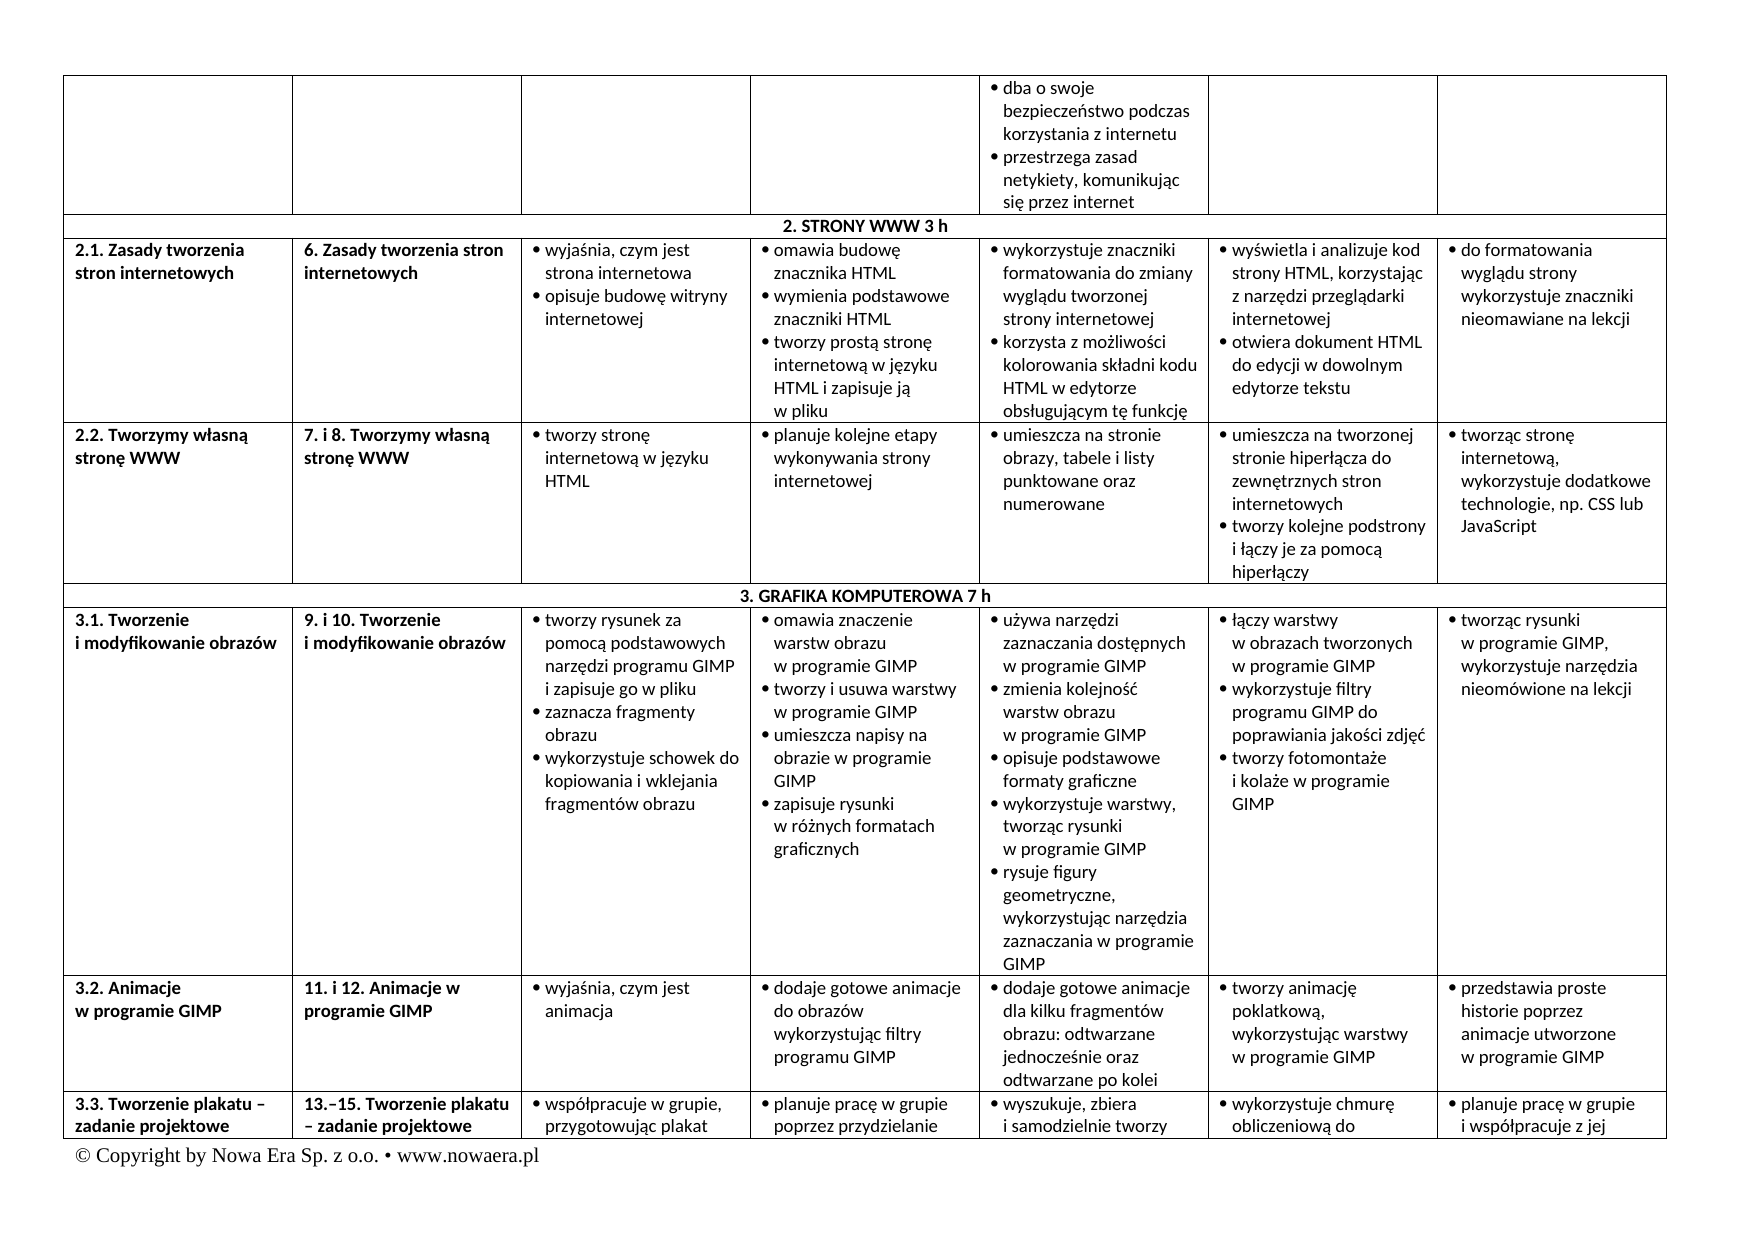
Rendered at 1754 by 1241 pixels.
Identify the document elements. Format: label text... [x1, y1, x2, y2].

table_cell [293, 1092, 521, 1137]
table_cell dodaje gotowe animacje do obrazów wykorzystując filtry programu GIMP [751, 976, 979, 1091]
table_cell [64, 1092, 292, 1137]
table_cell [1438, 1092, 1666, 1137]
table_cell wyjaśnia, czym jest strona internetowa opisuje budowę witryny internetowej [522, 239, 750, 422]
table_cell wyświetla i analizuje kod strony HTML, korzystając z narzędzi przeglądarki internetowej otwiera dokument HTML do edycji w dowolnym edytorze tekstu [1209, 239, 1437, 422]
table_cell 2. STRONY WWW 3 h [64, 215, 1666, 237]
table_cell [64, 76, 292, 213]
table_cell tworząc rysunki w programie GIMP, wykorzystuje narzędzia nieomówione na lekcji [1438, 608, 1666, 975]
table_cell omawia znaczenie warstw obrazu w programie GIMP tworzy i usuwa warstwy w programie GIMP umieszcza napisy na obrazie w programie GIMP zapisuje rysunki w różnych formatach graficznych [751, 608, 979, 975]
table_cell 7. i 8. Tworzymy własną stronę WWW [293, 423, 521, 583]
table_cell 3.1. Tworzenie i modyfikowanie obrazów [64, 608, 292, 975]
table_cell 2.1. Zasady tworzenia stron internetowych [64, 239, 292, 422]
table_cell przedstawia proste historie poprzez animacje utworzone w programie GIMP [1438, 976, 1666, 1091]
table_cell 11. i 12. Animacje w programie GIMP [293, 976, 521, 1091]
table_cell 2.2. Tworzymy własną stronę WWW [64, 423, 292, 583]
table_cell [1438, 76, 1666, 213]
table_cell tworzy animację poklatkową, wykorzystując warstwy w programie GIMP [1209, 976, 1437, 1091]
table_cell używa narzędzi zaznaczania dostępnych w programie GIMP zmienia kolejność warstw obrazu w programie GIMP opisuje podstawowe formaty graficzne wykorzystuje warstwy, tworząc rysunki w programie GIMP rysuje figury geometryczne, wykorzystując narzędzia zaznaczania w programie GIMP [980, 608, 1208, 975]
table_cell dodaje gotowe animacje dla kilku fragmentów obrazu: odtwarzane jednocześnie oraz odtwarzane po kolei [980, 976, 1208, 1091]
table_cell wyjaśnia, czym jest animacja [522, 976, 750, 1091]
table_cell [751, 1092, 979, 1137]
table_cell 3.2. Animacje w programie GIMP [64, 976, 292, 1091]
table_cell wykorzystuje znaczniki formatowania do zmiany wyglądu tworzonej strony internetowej korzysta z możliwości kolorowania składni kodu HTML w edytorze obsługującym tę funkcję [980, 239, 1208, 422]
table_cell tworząc stronę internetową, wykorzystuje dodatkowe technologie, np. CSS lub JavaScript [1438, 423, 1666, 583]
table_cell tworzy stronę internetową w języku HTML [522, 423, 750, 583]
table_cell planuje kolejne etapy wykonywania strony internetowej [751, 423, 979, 583]
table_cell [293, 76, 521, 213]
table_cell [522, 76, 750, 213]
table_cell do formatowania wyglądu strony wykorzystuje znaczniki nieomawiane na lekcji [1438, 239, 1666, 422]
table_cell łączy warstwy w obrazach tworzonych w programie GIMP wykorzystuje filtry programu GIMP do poprawiania jakości zdjęć tworzy fotomontaże i kolaże w programie GIMP [1209, 608, 1437, 975]
table_cell 6. Zasady tworzenia stron internetowych [293, 239, 521, 422]
table_cell 3. GRAFIKA KOMPUTEROWA 7 h [64, 584, 1666, 607]
table_cell tworzy rysunek za pomocą podstawowych narzędzi programu GIMP i zapisuje go w pliku zaznacza fragmenty obrazu wykorzystuje schowek do kopiowania i wklejania fragmentów obrazu [522, 608, 750, 975]
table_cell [1209, 1092, 1437, 1137]
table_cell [751, 76, 979, 213]
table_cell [980, 76, 1208, 213]
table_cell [980, 1092, 1208, 1137]
table_cell omawia budowę znacznika HTML wymienia podstawowe znaczniki HTML tworzy prostą stronę internetową w języku HTML i zapisuje ją w pliku [751, 239, 979, 422]
table_cell umieszcza na stronie obrazy, tabele i listy punktowane oraz numerowane [980, 423, 1208, 583]
table_cell 9. i 10. Tworzenie i modyfikowanie obrazów [293, 608, 521, 975]
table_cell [1209, 76, 1437, 213]
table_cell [522, 1092, 750, 1137]
table_cell umieszcza na tworzonej stronie hiperłącza do zewnętrznych stron internetowych tworzy kolejne podstrony i łączy je za pomocą hiperłączy [1209, 423, 1437, 583]
